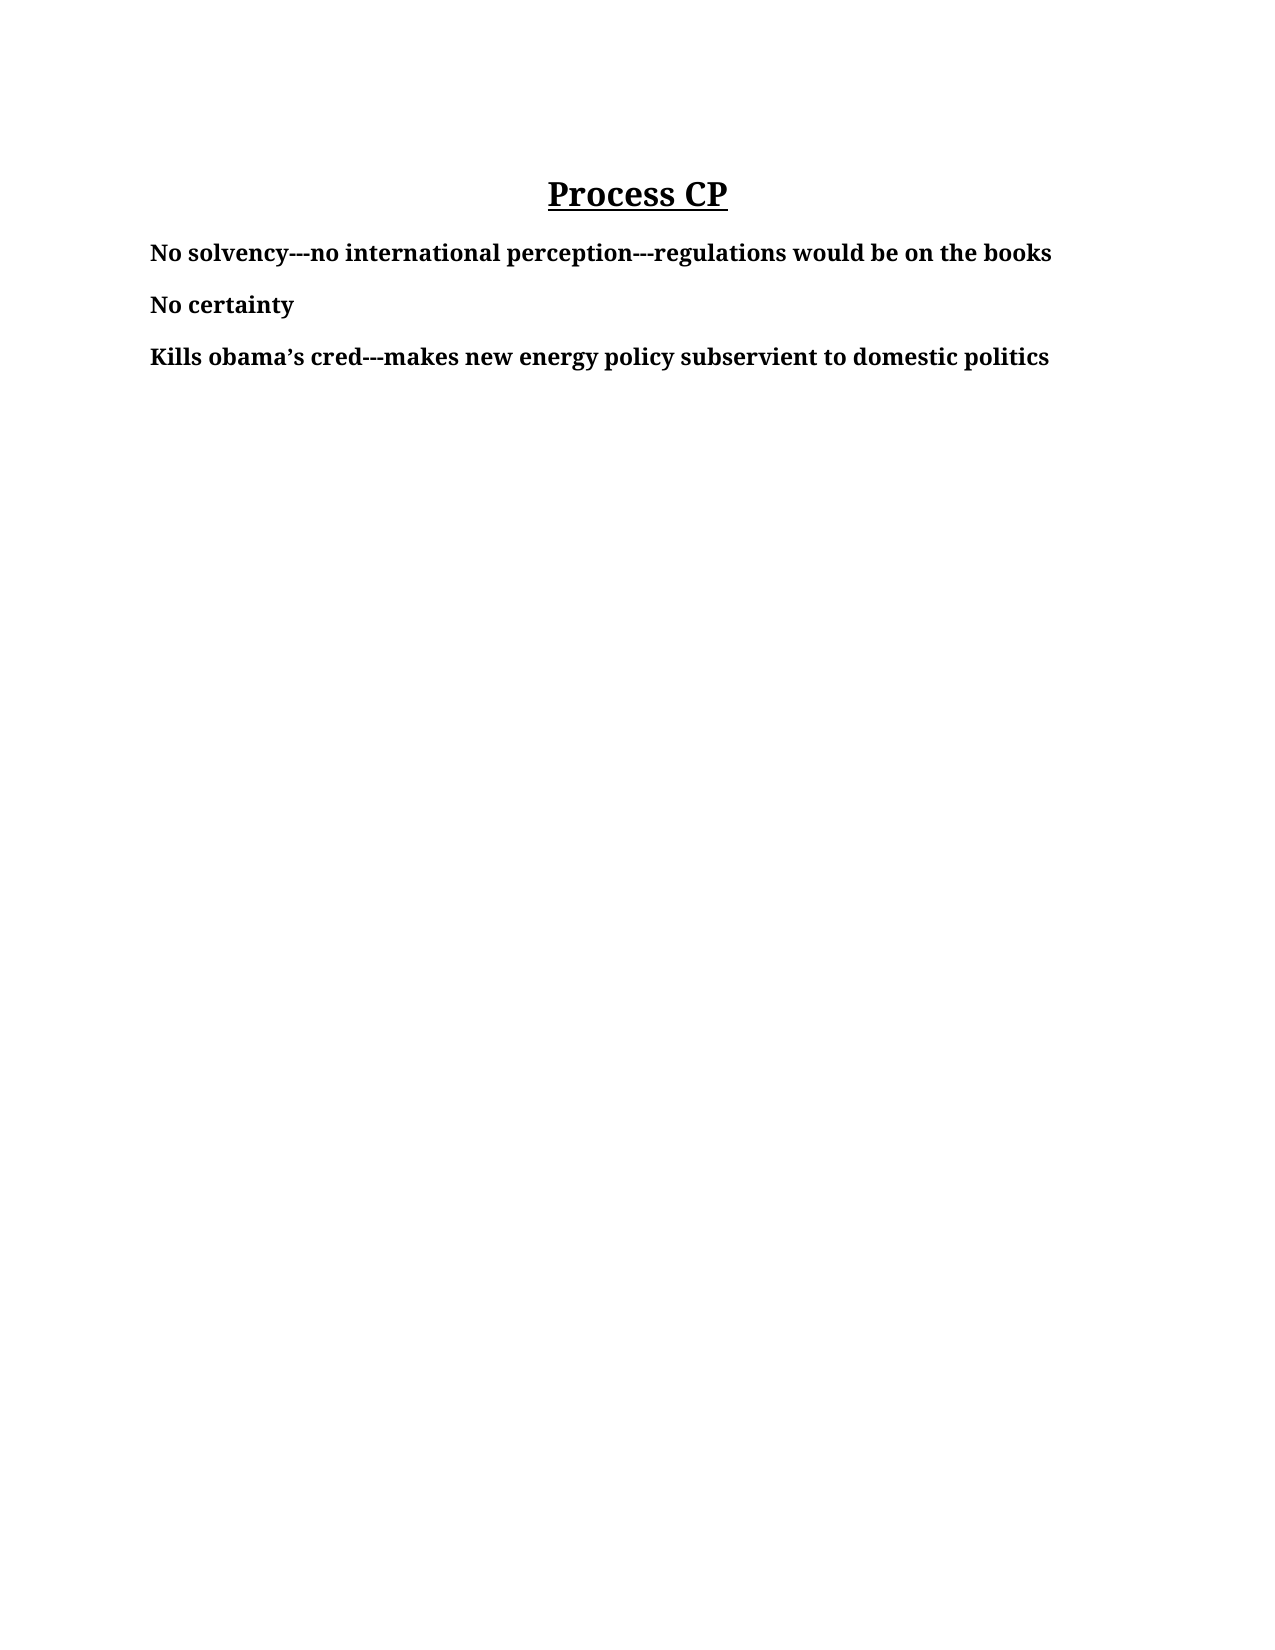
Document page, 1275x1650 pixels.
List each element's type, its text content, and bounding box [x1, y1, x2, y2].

subtitle No certainty [150, 289, 1125, 320]
subtitle No solvency---no international perception---regulations would be on the books [150, 237, 1125, 268]
subtitle Kills obama’s cred---makes new energy policy subservient to domestic politics [150, 341, 1125, 372]
subtitle Process CP [150, 171, 1125, 216]
